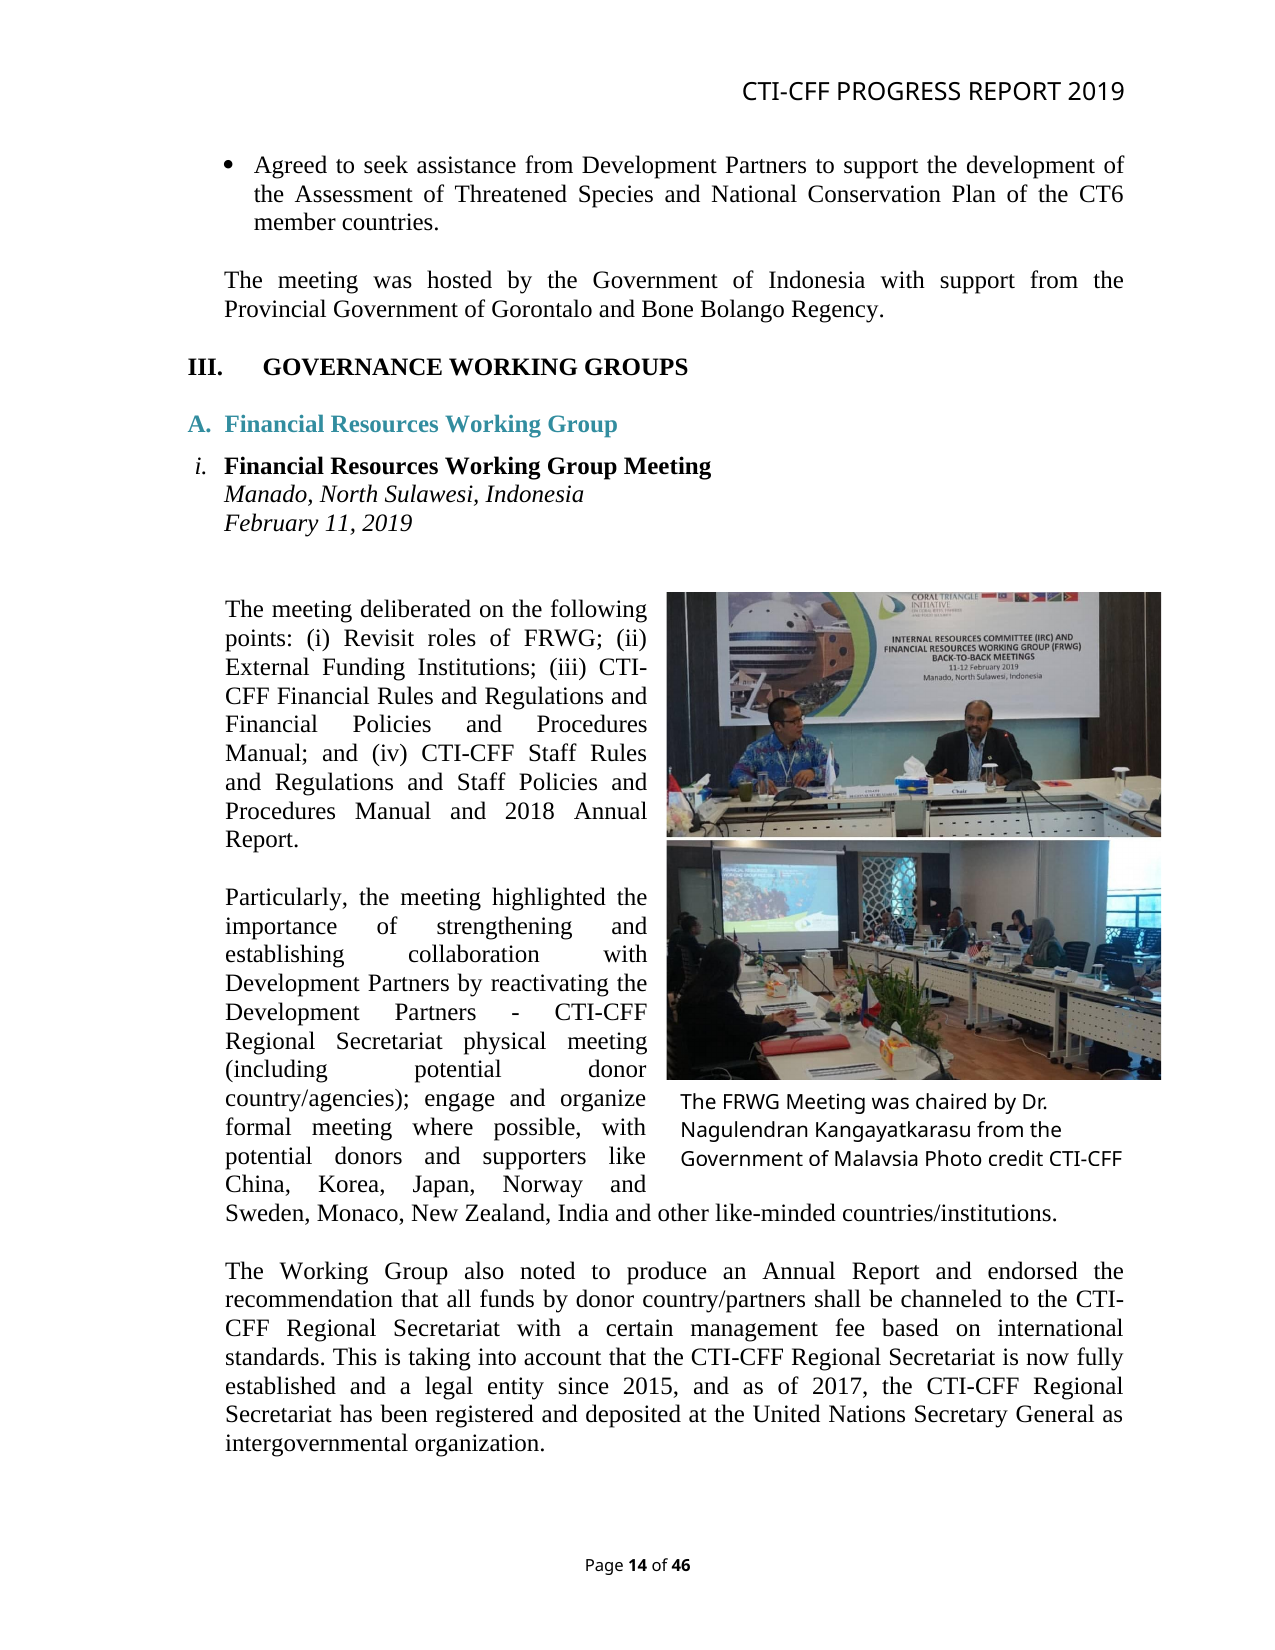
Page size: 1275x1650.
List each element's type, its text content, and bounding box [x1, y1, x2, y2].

list Agreed to seek assistance from Development Partners to support the development of the Assessment of Threatened Species and National Conservation Plan of the CT6 member countries. [224, 150, 1125, 236]
subtitle Financial Resources Working Group [187, 409, 1125, 438]
list The meeting was hosted by the Government of Indonesia with support from the Provincial Government of Gorontalo and Bone Bolango Regency. [224, 265, 1125, 322]
picture [666, 592, 1162, 1080]
list Particularly, the meeting highlighted the importance of strengthening and establishing collaboration with Development Partners by reactivating the Development Partners - CTI-CFF Regional Secretariat physical meeting (including potential donor country/agencies); engage and organize formal meeting where possible, with potential donors and supporters like China, Korea, Japan, Norway and Sweden, Monaco, New Zealand, India and other like-minded countries/institutions. [225, 882, 1125, 1227]
subtitle GOVERNANCE WORKING GROUPS [187, 352, 1125, 380]
list The Working Group also noted to produce an Annual Report and endorsed the recommendation that all funds by donor country/partners shall be channeled to the CTI-CFF Regional Secretariat with a certain management fee based on international standards. This is taking into account that the CTI-CFF Regional Secretariat is now fully established and a legal entity since 2015, and as of 2017, the CTI-CFF Regional Secretariat has been registered and deposited at the United Nations Secretary General as intergovernmental organization. [225, 1256, 1125, 1457]
list Financial Resources Working Group Meeting [194, 451, 1125, 479]
list The meeting deliberated on the following points: (i) Revisit roles of FRWG; (ii) External Funding Institutions; (iii) CTI-CFF Financial Rules and Regulations and Financial Policies and Procedures Manual; and (iv) CTI-CFF Staff Rules and Regulations and Staff Policies and Procedures Manual and 2018 Annual Report. [225, 594, 666, 853]
list Manado, North Sulawesi, Indonesia [224, 479, 1125, 508]
list February 11, 2019 [224, 508, 1125, 537]
